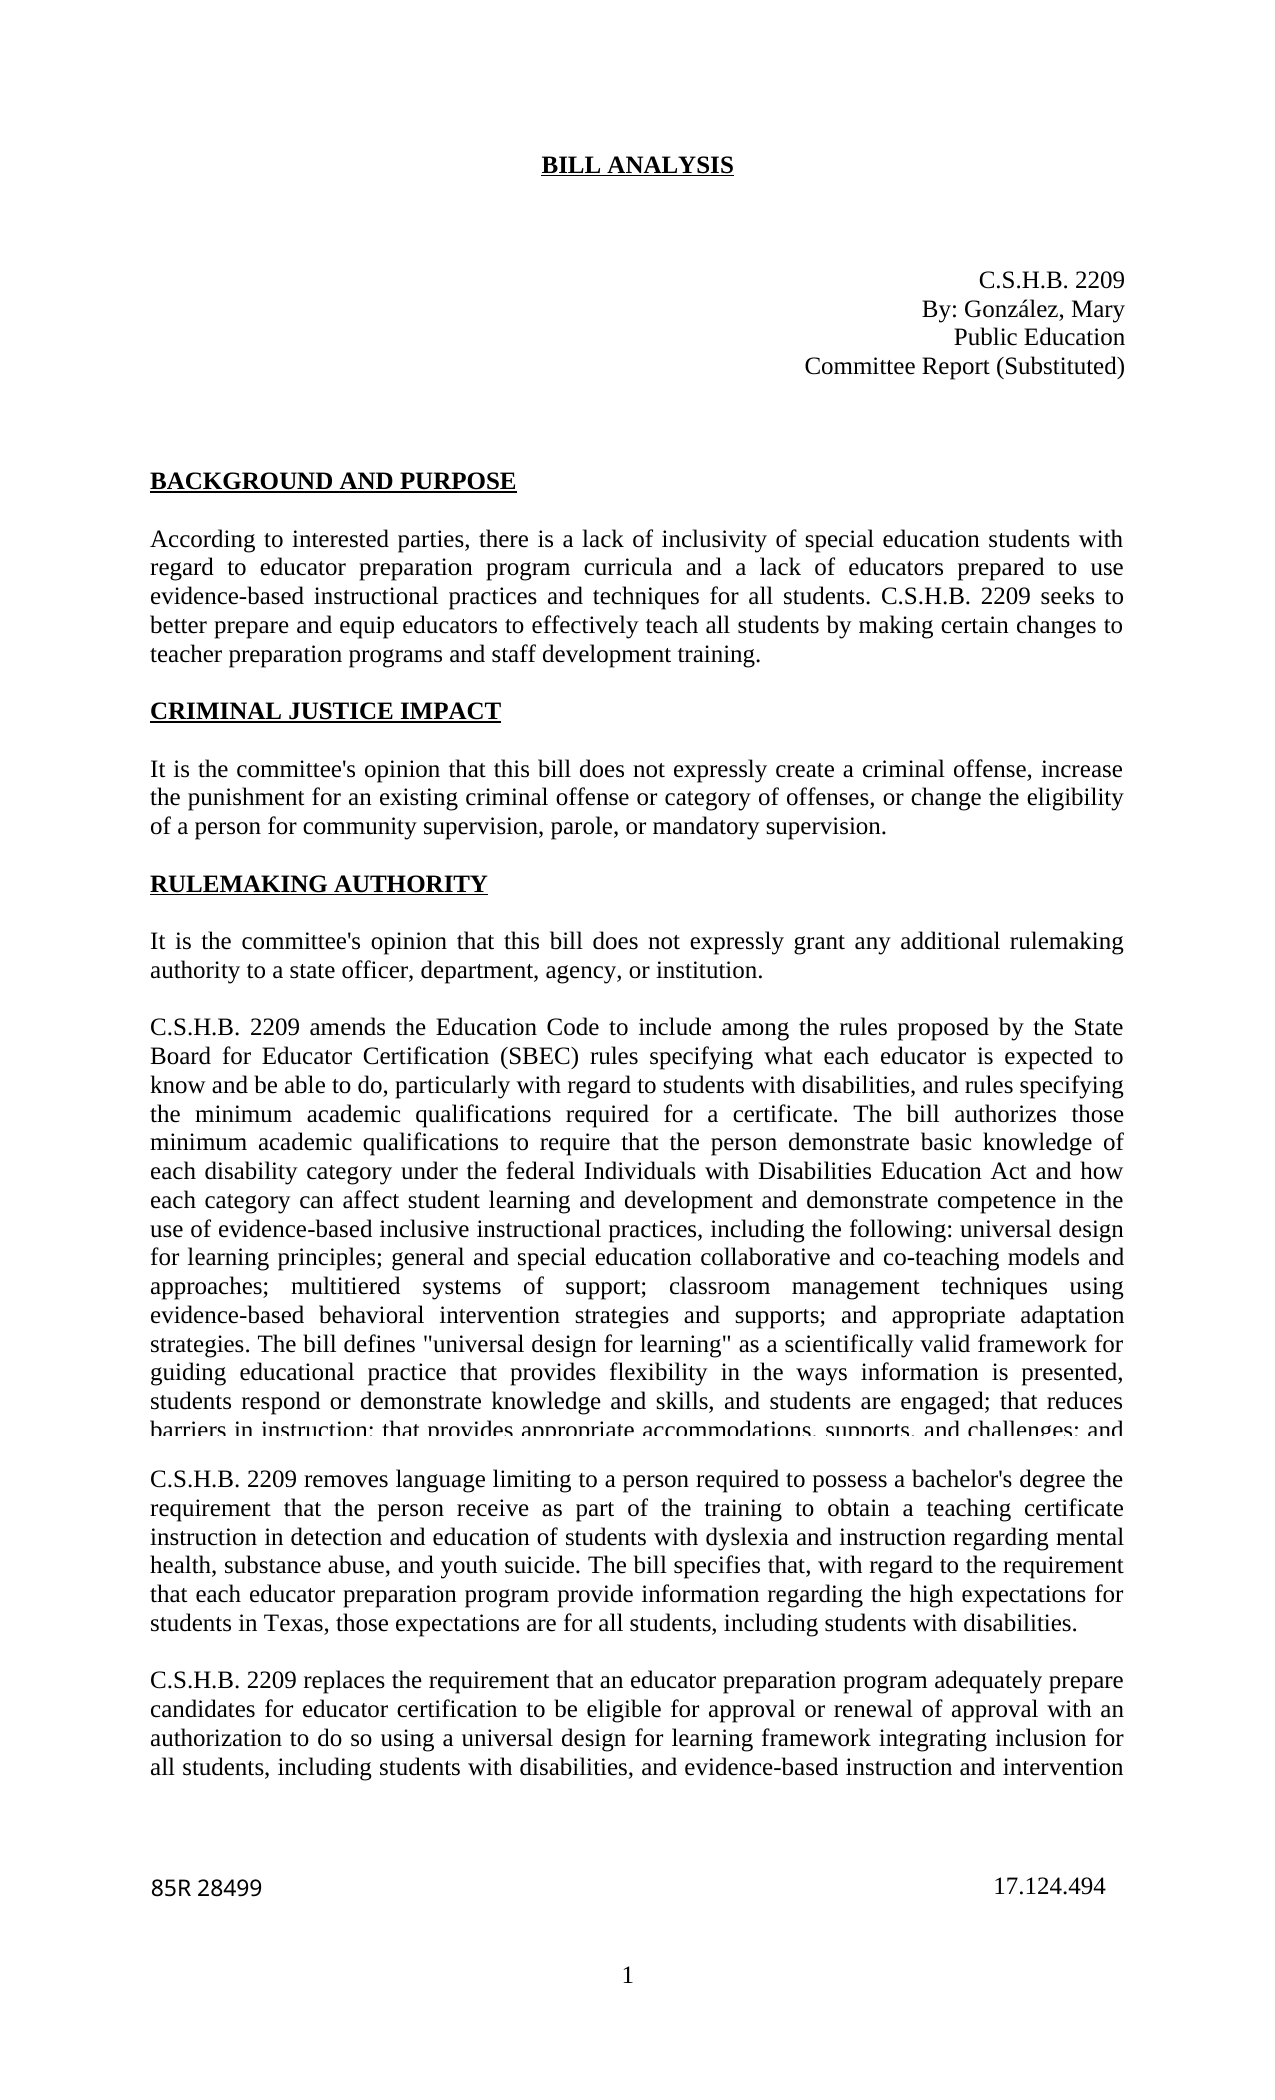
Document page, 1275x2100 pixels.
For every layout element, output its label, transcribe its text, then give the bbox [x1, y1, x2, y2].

table_cell CRIMINAL JUSTICE IMPACT It is the committee's opinion that this bill does not expressly create a criminal offense, increase the punishment for an existing criminal offense or category of offenses, or change the eligibility of a person for community supervision, parole, or mandatory supervision. [138, 696, 1137, 869]
table_cell Committee Report (Substituted) [139, 351, 1136, 380]
table_header C.S.H.B. 2209 [139, 265, 1136, 294]
table_cell By: González, Mary [139, 294, 1136, 322]
table_header BILL ANALYSIS [139, 150, 1136, 179]
table_cell RULEMAKING AUTHORITY It is the committee's opinion that this bill does not expressly grant any additional rulemaking authority to a state officer, department, agency, or institution. [138, 869, 1137, 1012]
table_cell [138, 1013, 1137, 1781]
table_header BACKGROUND AND PURPOSE According to interested parties, there is a lack of inclusivity of special education students with regard to educator preparation program curricula and a lack of educators prepared to use evidence-based instructional practices and techniques for all students. C.S.H.B. 2209 seeks to better prepare and equip educators to effectively teach all students by making certain changes to teacher preparation programs and staff development training. [138, 466, 1137, 696]
table_cell Public Education [139, 323, 1136, 351]
